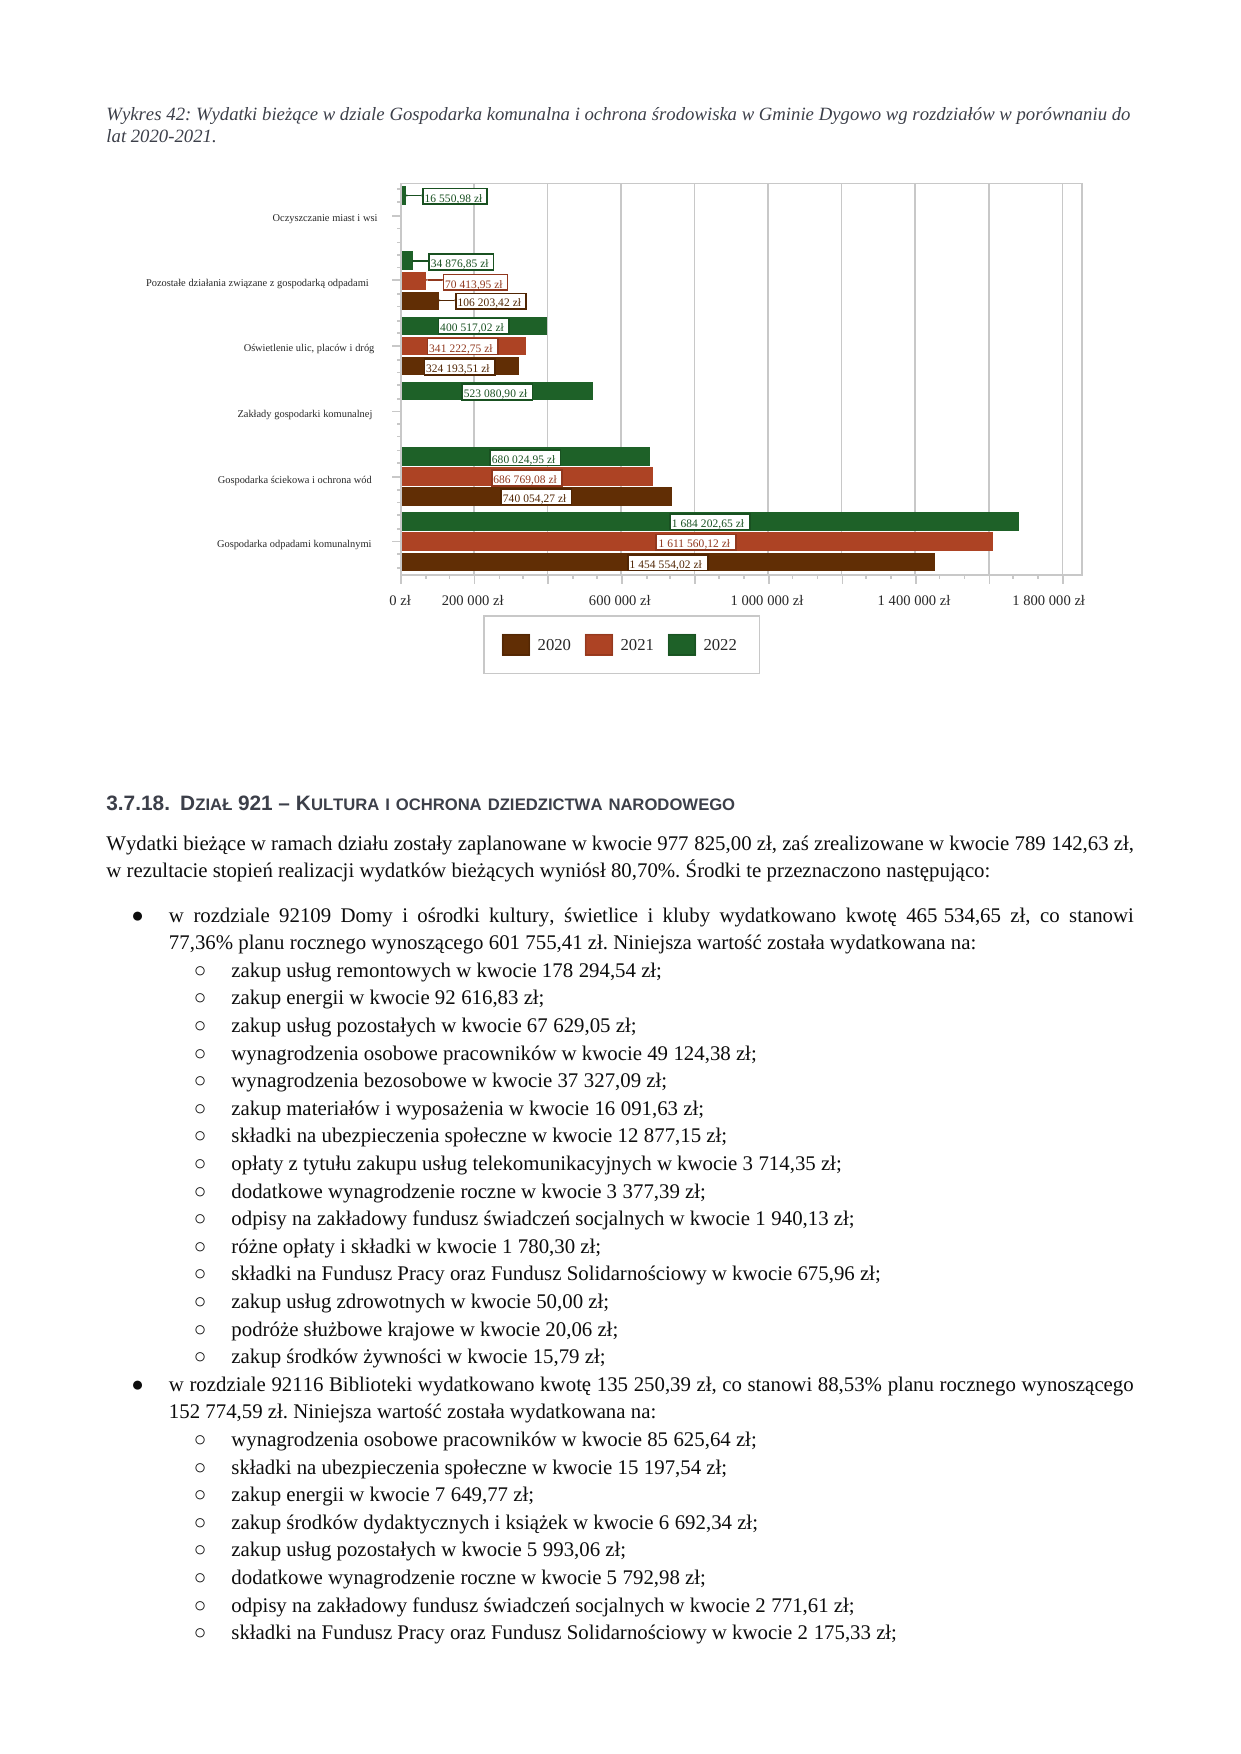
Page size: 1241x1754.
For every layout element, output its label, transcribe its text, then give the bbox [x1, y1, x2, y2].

list zakup środków dydaktycznych i książek w kwocie 6 692,34 zł; [194, 1510, 1134, 1534]
list dodatkowe wynagrodzenie roczne w kwocie 3 377,39 zł; [194, 1178, 1134, 1203]
list podróże służbowe krajowe w kwocie 20,06 zł; [194, 1317, 1134, 1341]
list składki na ubezpieczenia społeczne w kwocie 12 877,15 zł; [194, 1123, 1134, 1147]
text Wydatki bieżące w ramach działu zostały zaplanowane w kwocie 977 825,00 zł, zaś zrealizowane w kwocie 789 142,63 zł, w rezultacie stopień realizacji wydatków bieżących wyniósł 80,70%. Środki te przeznaczono następująco: [106, 831, 1134, 882]
list zakup energii w kwocie 92 616,83 zł; [194, 985, 1134, 1009]
list składki na Fundusz Pracy oraz Fundusz Solidarnościowy w kwocie 675,96 zł; [194, 1261, 1134, 1285]
list składki na ubezpieczenia społeczne w kwocie 15 197,54 zł; [194, 1454, 1134, 1479]
list różne opłaty i składki w kwocie 1 780,30 zł; [194, 1234, 1134, 1258]
list opłaty z tytułu zakupu usług telekomunikacyjnych w kwocie 3 714,35 zł; [194, 1151, 1134, 1175]
list zakup środków żywności w kwocie 15,79 zł; [194, 1344, 1134, 1368]
list składki na Fundusz Pracy oraz Fundusz Solidarnościowy w kwocie 2 175,33 zł; [194, 1620, 1134, 1644]
list zakup materiałów i wyposażenia w kwocie 16 091,63 zł; [194, 1096, 1134, 1120]
list odpisy na zakładowy fundusz świadczeń socjalnych w kwocie 2 771,61 zł; [194, 1593, 1134, 1617]
subtitle Dział 921 – Kultura i ochrona dziedzictwa narodowego [106, 791, 1134, 814]
list wynagrodzenia osobowe pracowników w kwocie 49 124,38 zł; [194, 1041, 1134, 1064]
list w rozdziale 92116 Biblioteki wydatkowano kwotę 135 250,39 zł, co stanowi 88,53% planu rocznego wynoszącego 152 774,59 zł. Niniejsza wartość została wydatkowana na: [131, 1372, 1134, 1423]
list zakup usług pozostałych w kwocie 5 993,06 zł; [194, 1537, 1134, 1561]
list wynagrodzenia bezosobowe w kwocie 37 327,09 zł; [194, 1068, 1134, 1092]
list zakup usług pozostałych w kwocie 67 629,05 zł; [194, 1013, 1134, 1037]
list zakup usług remontowych w kwocie 178 294,54 zł; [194, 958, 1134, 982]
list zakup usług zdrowotnych w kwocie 50,00 zł; [194, 1289, 1134, 1313]
list w rozdziale 92109 Domy i ośrodki kultury, świetlice i kluby wydatkowano kwotę 465 534,65 zł, co stanowi 77,36% planu rocznego wynoszącego 601 755,41 zł. Niniejsza wartość została wydatkowana na: [131, 902, 1134, 954]
list zakup energii w kwocie 7 649,77 zł; [194, 1482, 1134, 1506]
list dodatkowe wynagrodzenie roczne w kwocie 5 792,98 zł; [194, 1565, 1134, 1589]
list odpisy na zakładowy fundusz świadczeń socjalnych w kwocie 1 940,13 zł; [194, 1206, 1134, 1230]
list wynagrodzenia osobowe pracowników w kwocie 85 625,64 zł; [194, 1427, 1134, 1451]
text Wykres 42: Wydatki bieżące w dziale Gospodarka komunalna i ochrona środowiska w Gminie Dygowo wg rozdziałów w porównaniu do lat 2020-2021. [106, 103, 1134, 146]
